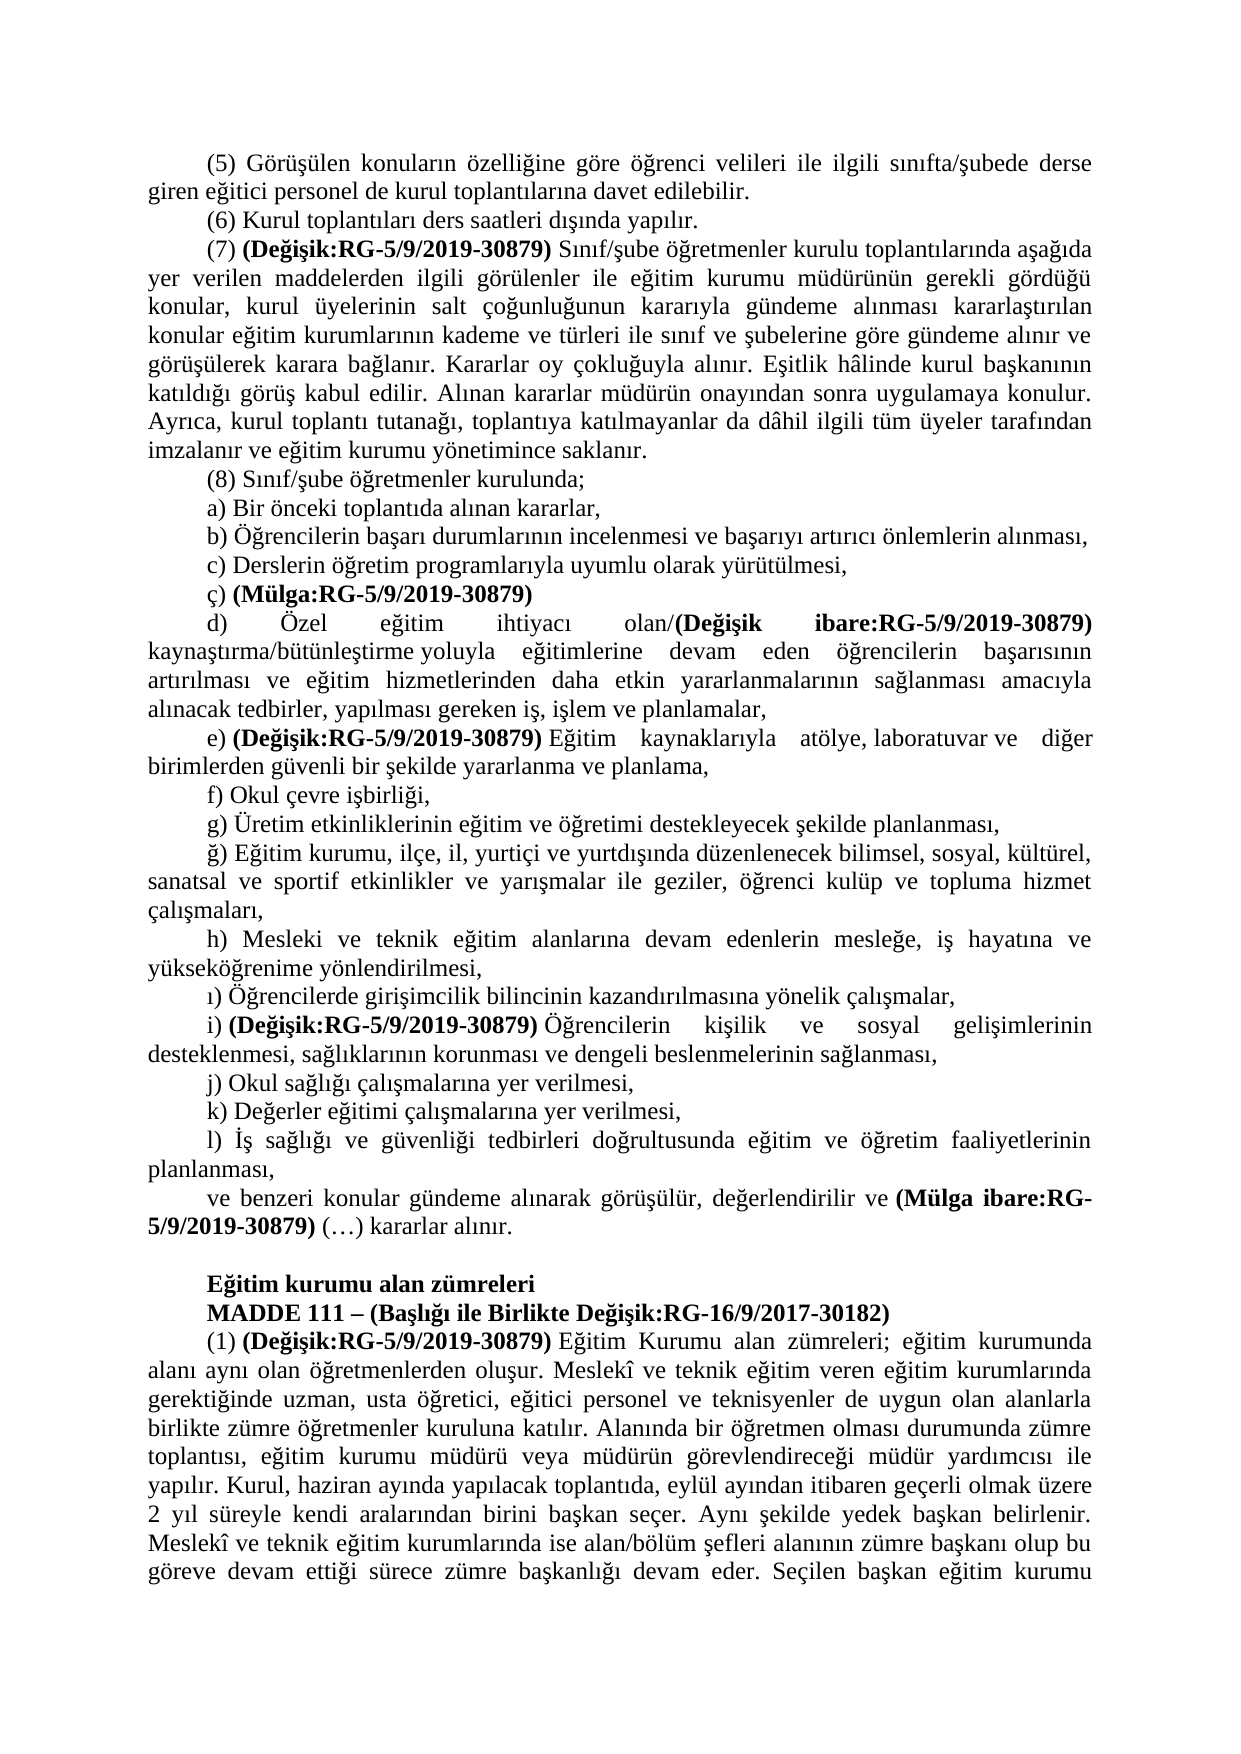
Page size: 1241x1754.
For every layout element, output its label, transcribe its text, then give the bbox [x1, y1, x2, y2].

text (8) Sınıf/şube öğretmenler kurulunda; [148, 464, 1093, 493]
text Eğitim kurumu alan zümreleri [148, 1269, 1093, 1298]
text ç) (Mülga:RG-5/9/2019-30879) [148, 579, 1093, 608]
text l) İş sağlığı ve güvenliği tedbirleri doğrultusunda eğitim ve öğretim faaliyetlerinin planlanması, [148, 1125, 1093, 1183]
text MADDE 111 – (Başlığı ile Birlikte Değişik:RG-16/9/2017-30182) [148, 1298, 1093, 1326]
text ı) Öğrencilerde girişimcilik bilincinin kazandırılmasına yönelik çalışmalar, [148, 981, 1093, 1010]
text f) Okul çevre işbirliği, [148, 780, 1093, 809]
text j) Okul sağlığı çalışmalarına yer verilmesi, [148, 1068, 1093, 1096]
text e) (Değişik:RG-5/9/2019-30879) Eğitim kaynaklarıyla atölye, laboratuvar ve diğer birimlerden güvenli bir şekilde yararlanma ve planlama, [148, 723, 1093, 780]
text ve benzeri konular gündeme alınarak görüşülür, değerlendirilir ve (Mülga ibare:RG-5/9/2019-30879) (…) kararlar alınır. [148, 1183, 1093, 1240]
text d) Özel eğitim ihtiyacı olan/(Değişik ibare:RG-5/9/2019-30879) kaynaştırma/bütünleştirme yoluyla eğitimlerine devam eden öğrencilerin başarısının artırılması ve eğitim hizmetlerinden daha etkin yararlanmalarının sağlanması amacıyla alınacak tedbirler, yapılması gereken iş, işlem ve planlamalar, [148, 608, 1093, 723]
text h) Mesleki ve teknik eğitim alanlarına devam edenlerin mesleğe, iş hayatına ve yükseköğrenime yönlendirilmesi, [148, 924, 1093, 981]
text c) Derslerin öğretim programlarıyla uyumlu olarak yürütülmesi, [148, 550, 1093, 579]
text g) Üretim etkinliklerinin eğitim ve öğretimi destekleyecek şekilde planlanması, [148, 809, 1093, 838]
text a) Bir önceki toplantıda alınan kararlar, [148, 493, 1093, 521]
text i) (Değişik:RG-5/9/2019-30879) Öğrencilerin kişilik ve sosyal gelişimlerinin desteklenmesi, sağlıklarının korunması ve dengeli beslenmelerinin sağlanması, [148, 1010, 1093, 1068]
text b) Öğrencilerin başarı durumlarının incelenmesi ve başarıyı artırıcı önlemlerin alınması, [148, 521, 1093, 550]
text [148, 1326, 1093, 1585]
text ğ) Eğitim kurumu, ilçe, il, yurtiçi ve yurtdışında düzenlenecek bilimsel, sosyal, kültürel, sanatsal ve sportif etkinlikler ve yarışmalar ile geziler, öğrenci kulüp ve topluma hizmet çalışmaları, [148, 838, 1093, 924]
text k) Değerler eğitimi çalışmalarına yer verilmesi, [148, 1096, 1093, 1125]
text (6) Kurul toplantıları ders saatleri dışında yapılır. [148, 205, 1093, 234]
text (7) (Değişik:RG-5/9/2019-30879) Sınıf/şube öğretmenler kurulu toplantılarında aşağıda yer verilen maddelerden ilgili görülenler ile eğitim kurumu müdürünün gerekli gördüğü konular, kurul üyelerinin salt çoğunluğunun kararıyla gündeme alınması kararlaştırılan konular eğitim kurumlarının kademe ve türleri ile sınıf ve şubelerine göre gündeme alınır ve görüşülerek karara bağlanır. Kararlar oy çokluğuyla alınır. Eşitlik hâlinde kurul başkanının katıldığı görüş kabul edilir. Alınan kararlar müdürün onayından sonra uygulamaya konulur. Ayrıca, kurul toplantı tutanağı, toplantıya katılmayanlar da dâhil ilgili tüm üyeler tarafından imzalanır ve eğitim kurumu yönetimince saklanır. [148, 234, 1093, 464]
text (5) Görüşülen konuların özelliğine göre öğrenci velileri ile ilgili sınıfta/şubede derse giren eğitici personel de kurul toplantılarına davet edilebilir. [148, 148, 1093, 205]
